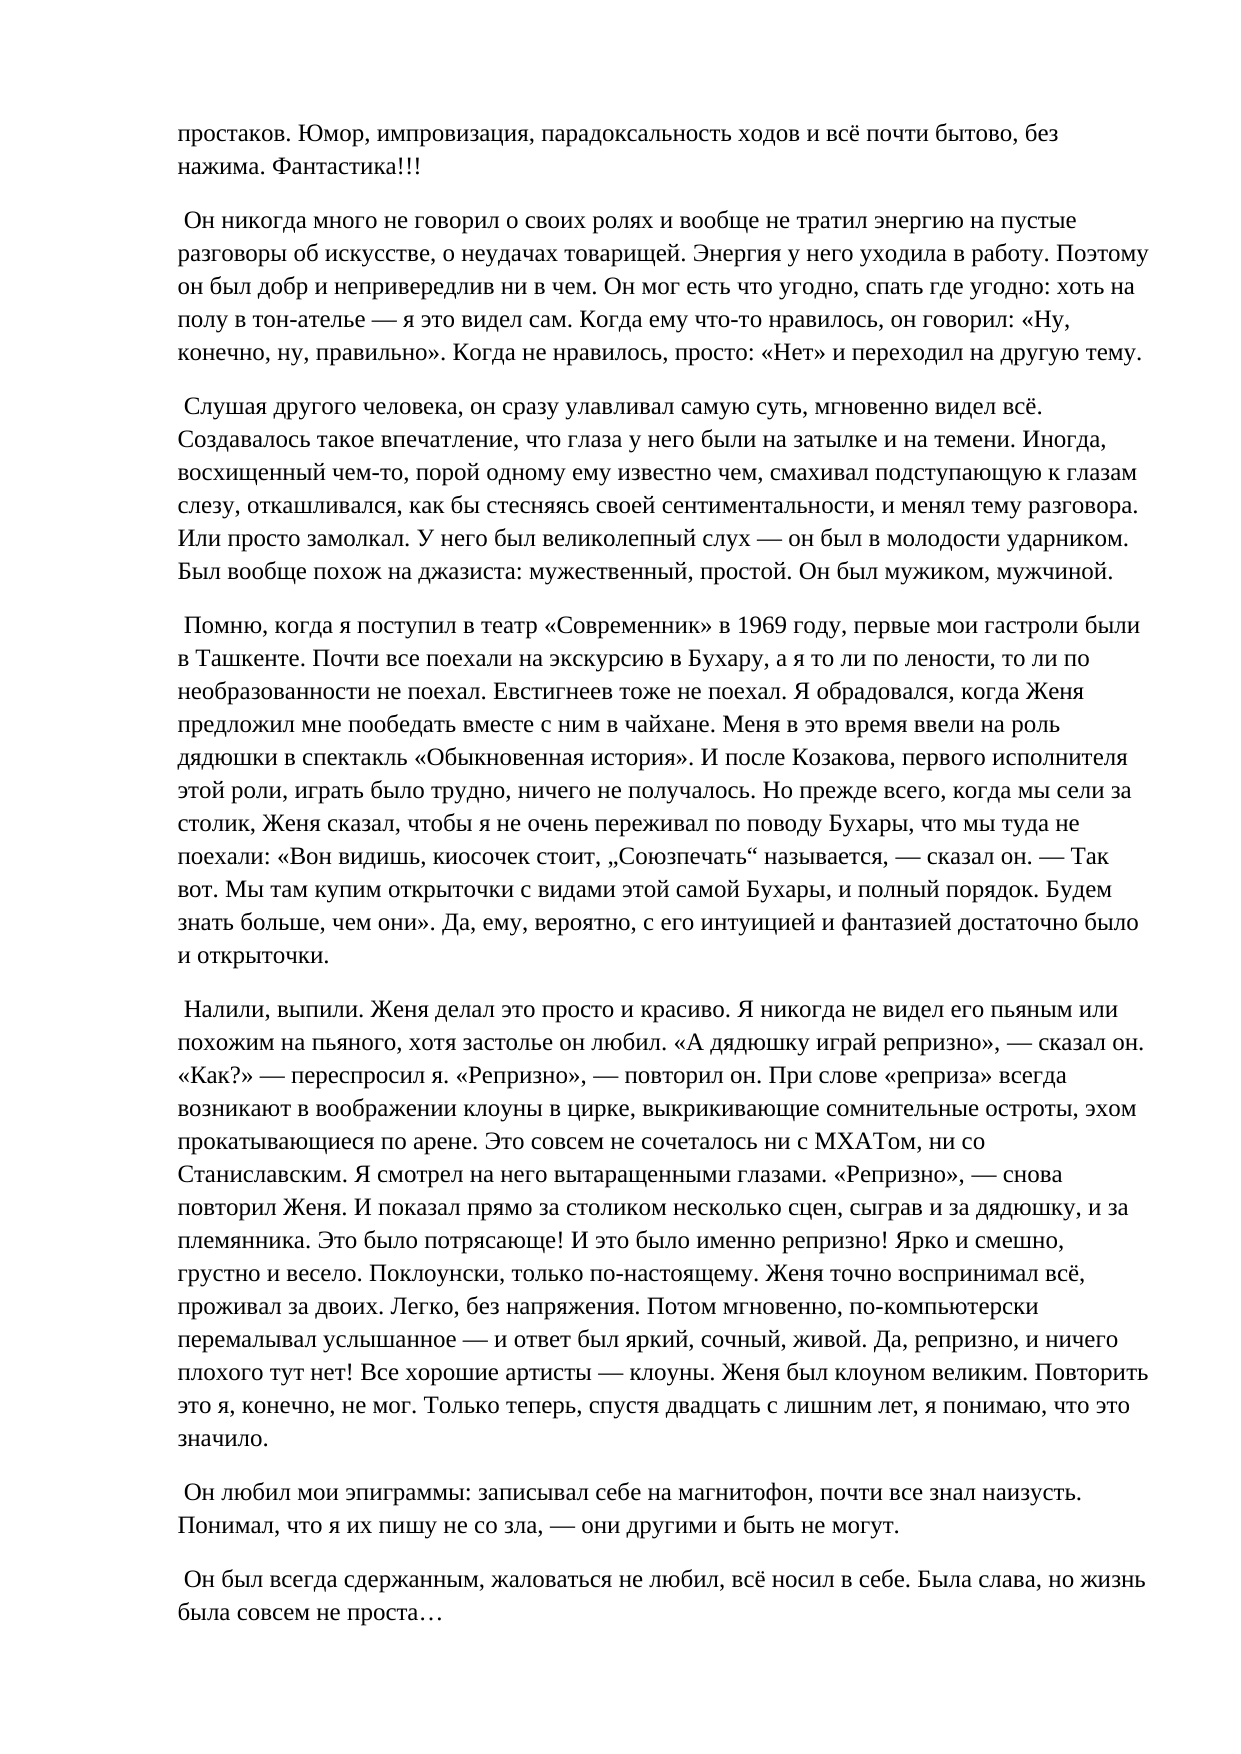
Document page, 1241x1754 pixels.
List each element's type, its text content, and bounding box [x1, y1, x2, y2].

text Налили, выпили. Женя делал это просто и красиво. Я никогда не видел его пьяным или похожим на пьяного, хотя застолье он любил. «А дядюшку играй репризно», — сказал он. «Как?» — переспросил я. «Репризно», — повторил он. При слове «реприза» всегда возникают в воображении клоуны в цирке, выкрикивающие сомнительные остроты, эхом прокатывающиеся по арене. Это совсем не сочеталось ни с МХАТом, ни со Станиславским. Я смотрел на него вытаращенными глазами. «Репризно», — снова повторил Женя. И показал прямо за столиком несколько сцен, сыграв и за дядюшку, и за племянника. Это было потрясающе! И это было именно репризно! Ярко и смешно, грустно и весело. Поклоунски, только по-настоящему. Женя точно воспринимал всё, проживал за двоих. Легко, без напряжения. Потом мгновенно, по-компьютерски перемалывал услышанное — и ответ был яркий, сочный, живой. Да, репризно, и ничего плохого тут нет! Все хорошие артисты — клоуны. Женя был клоуном великим. Повторить это я, конечно, не мог. Только теперь, спустя двадцать с лишним лет, я понимаю, что это значило. [177, 994, 1152, 1452]
text Он был всегда сдержанным, жаловаться не любил, всё носил в себе. Была слава, но жизнь была совсем не проста… [177, 1564, 1152, 1626]
text Слушая другого человека, он сразу улавливал самую суть, мгновенно видел всё. Создавалось такое впечатление, что глаза у него были на затылке и на темени. Иногда, восхищенный чем-то, порой одному ему известно чем, смахивал подступающую к глазам слезу, откашливался, как бы стесняясь своей сентиментальности, и менял тему разговора. Или просто замолкал. У него был великолепный слух — он был в молодости ударником. Был вообще похож на джазиста: мужественный, простой. Он был мужиком, мужчиной. [177, 391, 1152, 585]
text Он никогда много не говорил о своих ролях и вообще не тратил энергию на пустые разговоры об искусстве, о неудачах товарищей. Энергия у него уходила в работу. Поэтому он был добр и непривередлив ни в чем. Он мог есть что угодно, спать где угодно: хоть на полу в тон-ателье — я это видел сам. Когда ему что-то нравилось, он говорил: «Ну, конечно, ну, правильно». Когда не нравилось, просто: «Нет» и переходил на другую тему. [177, 205, 1152, 366]
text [177, 118, 1152, 180]
text Он любил мои эпиграммы: записывал себе на магнитофон, почти все знал наизусть. Понимал, что я их пишу не со зла, — они другими и быть не могут. [177, 1477, 1152, 1539]
text Помню, когда я поступил в театр «Современник» в 1969 году, первые мои гастроли были в Ташкенте. Почти все поехали на экскурсию в Бухару, а я то ли по лености, то ли по необразованности не поехал. Евстигнеев тоже не поехал. Я обрадовался, когда Женя предложил мне пообедать вместе с ним в чайхане. Меня в это время ввели на роль дядюшки в спектакль «Обыкновенная история». И после Козакова, первого исполнителя этой роли, играть было трудно, ничего не получалось. Но прежде всего, когда мы сели за столик, Женя сказал, чтобы я не очень переживал по поводу Бухары, что мы туда не поехали: «Вон видишь, киосочек стоит, „Союзпечать“ называется, — сказал он. — Так вот. Мы там купим открыточки с видами этой самой Бухары, и полный порядок. Будем знать больше, чем они». Да, ему, вероятно, с его интуицией и фантазией достаточно было и открыточки. [177, 610, 1152, 969]
